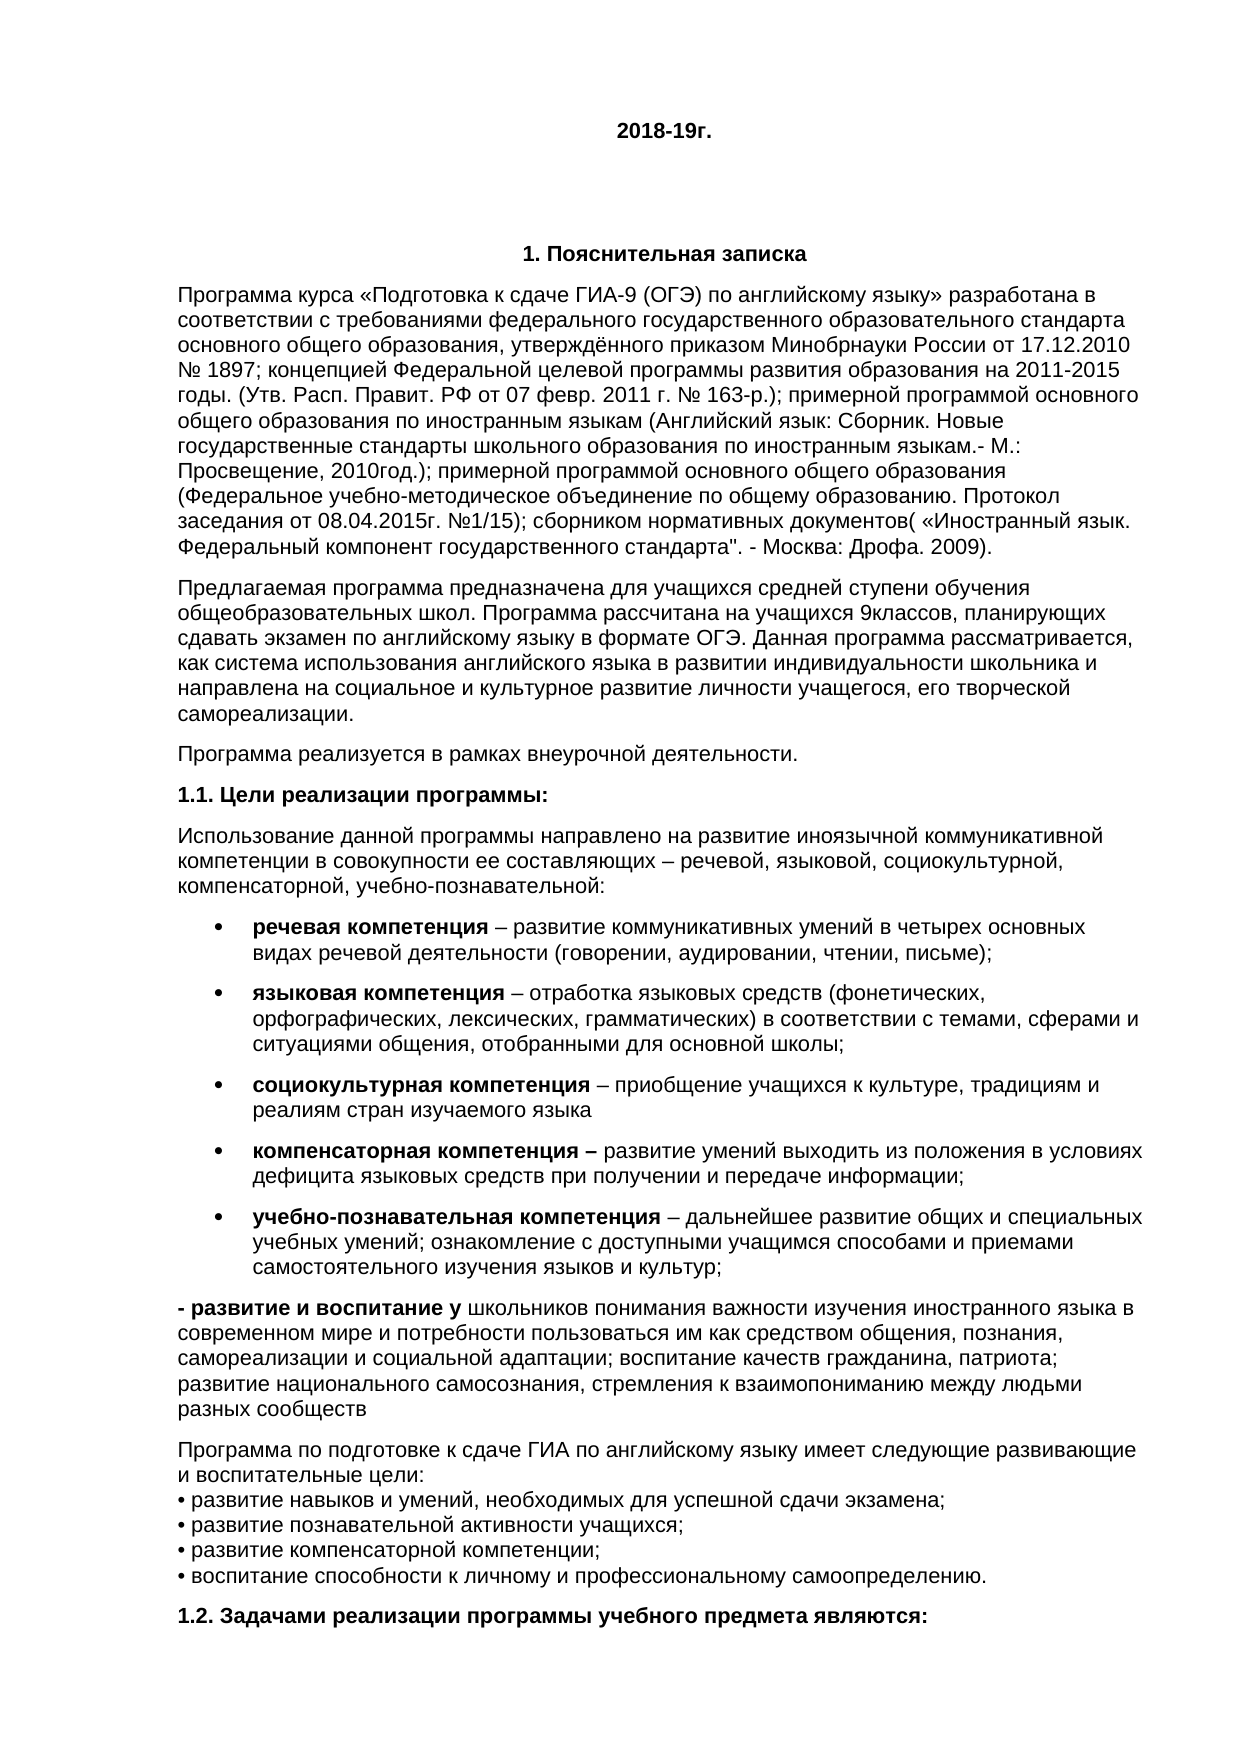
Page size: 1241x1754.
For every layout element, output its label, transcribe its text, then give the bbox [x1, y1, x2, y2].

text Предлагаемая программа предназначена для учащихся средней ступени обучения общеобразовательных школ. Программа рассчитана на учащихся 9классов, планирующих сдавать экзамен по английскому языку в формате ОГЭ. Данная программа рассматривается, как система использования английского языка в развитии индивидуальности школьника и направлена на социальное и культурное развитие личности учащегося, его творческой самореализации. [177, 574, 1152, 726]
text 1.1. Цели реализации программы: [177, 782, 1152, 807]
list речевая компетенция – развитие коммуникативных умений в четырех основных видах речевой деятельности (говорении, аудировании, чтении, письме); [215, 914, 1152, 964]
text 2018-19г. [177, 118, 1152, 143]
text Программа реализуется в рамках внеурочной деятельности. [177, 741, 1152, 766]
list учебно-познавательная компетенция – дальнейшее развитие общих и специальных учебных умений; ознакомление с доступными учащимся способами и приемами самостоятельного изучения языков и культур; [215, 1203, 1152, 1279]
text 1. Пояснительная записка [177, 241, 1152, 266]
text - развитие и воспитание у школьников понимания важности изучения иностранного языка в современном мире и потребности пользоваться им как средством общения, познания, самореализации и социальной адаптации; воспитание качеств гражданина, патриота; развитие национального самосознания, стремления к взаимопониманию между людьми разных сообществ [177, 1295, 1152, 1421]
text Использование данной программы направлено на развитие иноязычной коммуникативной компетенции в совокупности ее составляющих – речевой, языковой, социокультурной, компенсаторной, учебно-познавательной: [177, 823, 1152, 898]
text Программа курса «Подготовка к сдаче ГИА-9 (ОГЭ) по английскому языку» разработана в соответствии с требованиями федерального государственного образовательного стандарта основного общего образования, утверждённого приказом Минобрнауки России от 17.12.2010 № 1897; концепцией Федеральной целевой программы развития образования на 2011-2015 годы. (Утв. Расп. Правит. РФ от 07 февр. 2011 г. № 163-р.); примерной программой основного общего образования по иностранным языкам (Английский язык: Сборник. Новые государственные стандарты школьного образования по иностранным языкам.- М.: Просвещение, 2010год.); примерной программой основного общего образования (Федеральное учебно-методическое объединение по общему образованию. Протокол заседания от 08.04.2015г. №1/15); сборником нормативных документов( «Иностранный язык. Федеральный компонент государственного стандарта". - Москва: Дрофа. 2009). [177, 281, 1152, 559]
text 1.2. Задачами реализации программы учебного предмета являются: [177, 1603, 1152, 1628]
text Программа по подготовке к сдаче ГИА по английскому языку имеет следующие развивающие и воспитательные цели: • развитие навыков и умений, необходимых для успешной сдачи экзамена; • развитие познавательной активности учащихся; • развитие компенсаторной компетенции; • воспитание способности к личному и профессиональному самоопределению. [177, 1436, 1152, 1588]
list компенсаторная компетенция – развитие умений выходить из положения в условиях дефицита языковых средств при получении и передаче информации; [215, 1137, 1152, 1188]
list социокультурная компетенция – приобщение учащихся к культуре, традициям и реалиям стран изучаемого языка [215, 1071, 1152, 1122]
list языковая компетенция – отработка языковых средств (фонетических, орфографических, лексических, грамматических) в соответствии c темами, сферами и ситуациями общения, отобранными для основной школы; [215, 980, 1152, 1056]
